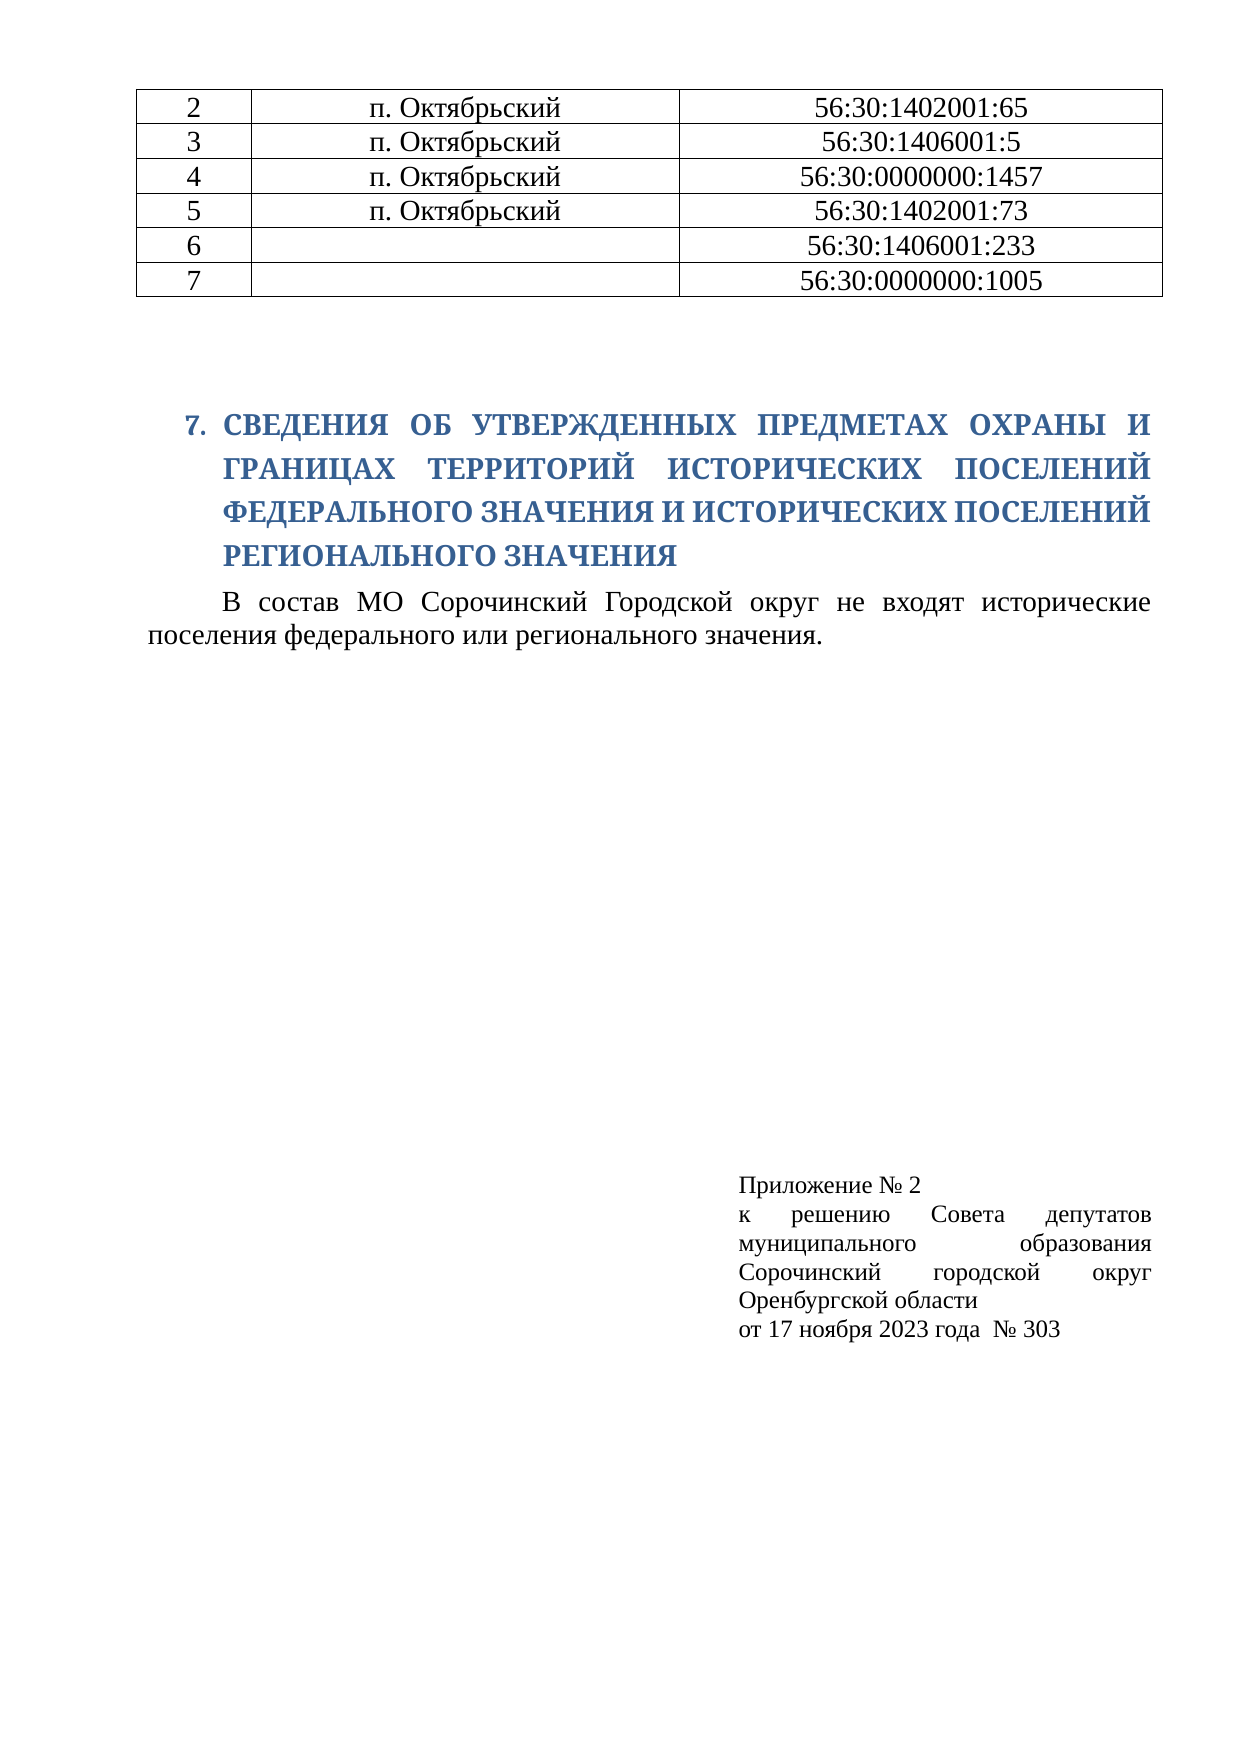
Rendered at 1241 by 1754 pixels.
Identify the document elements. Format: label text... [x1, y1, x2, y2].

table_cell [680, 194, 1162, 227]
text Приложение № 2 [738, 1171, 1152, 1199]
text В состав МО Сорочинский Городской округ не входят исторические поселения федерального или регионального значения. [148, 584, 1152, 651]
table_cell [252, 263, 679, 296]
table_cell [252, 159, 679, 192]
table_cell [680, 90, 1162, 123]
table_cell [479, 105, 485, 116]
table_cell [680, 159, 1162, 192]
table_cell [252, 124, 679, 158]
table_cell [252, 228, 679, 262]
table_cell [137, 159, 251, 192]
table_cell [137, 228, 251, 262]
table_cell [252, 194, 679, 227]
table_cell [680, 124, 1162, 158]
subtitle СВЕДЕНИЯ ОБ УТВЕРЖДЕННЫХ ПРЕДМЕТАХ ОХРАНЫ И ГРАНИЦАХ ТЕРРИТОРИЙ ИСТОРИЧЕСКИХ ПОСЕЛЕНИЙ ФЕДЕРАЛЬНОГО ЗНАЧЕНИЯ И ИСТОРИЧЕСКИХ ПОСЕЛЕНИЙ РЕГИОНАЛЬНОГО ЗНАЧЕНИЯ [185, 409, 1152, 574]
text от 17 ноября 2023 года № 303 [738, 1314, 1152, 1343]
text к решению Совета депутатов муниципального образования Сорочинский городской округ Оренбургской области [738, 1199, 1152, 1314]
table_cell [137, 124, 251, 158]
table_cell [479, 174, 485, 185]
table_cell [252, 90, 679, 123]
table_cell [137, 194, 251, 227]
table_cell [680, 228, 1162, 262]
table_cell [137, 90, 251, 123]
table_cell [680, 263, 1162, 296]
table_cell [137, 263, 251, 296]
